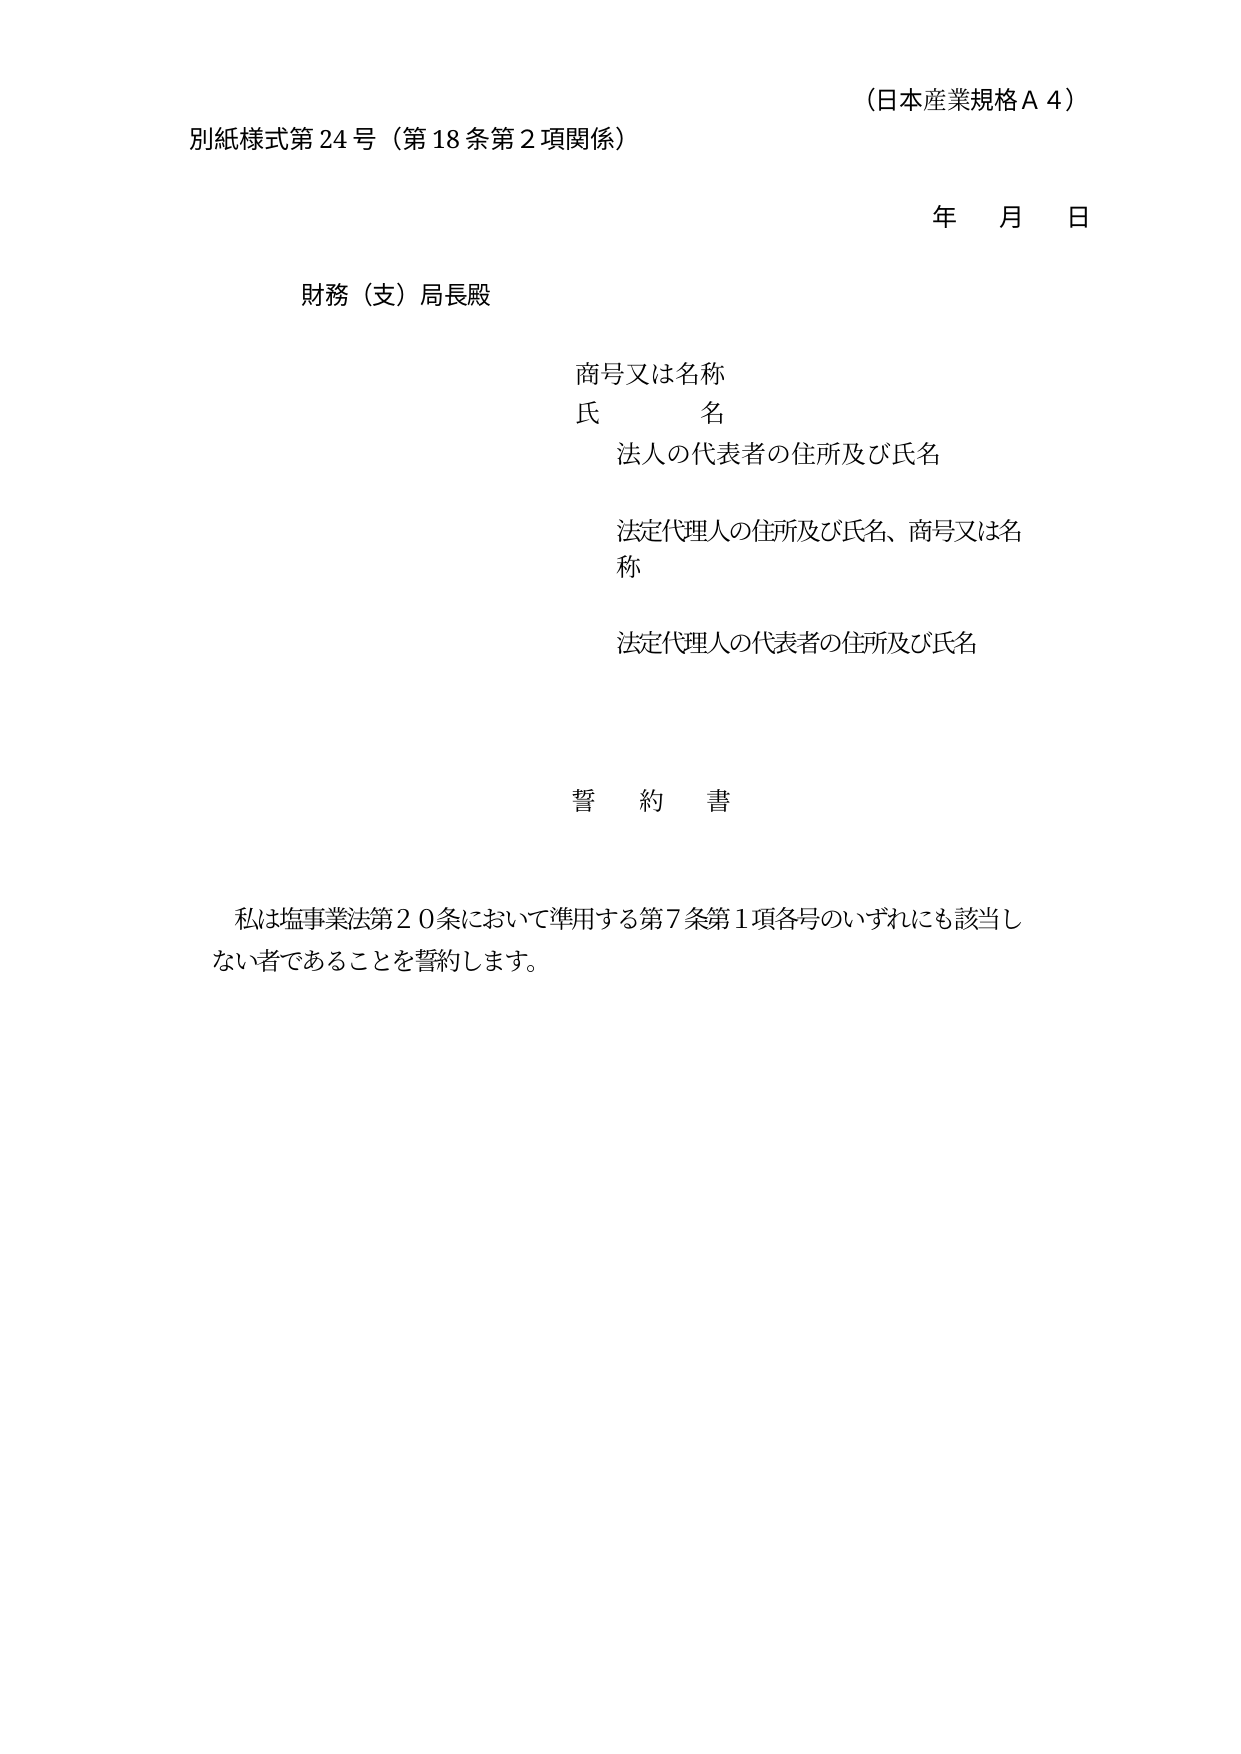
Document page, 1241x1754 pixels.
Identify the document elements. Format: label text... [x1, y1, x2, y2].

text 法人の代表者の住所及び氏名 [616, 434, 1103, 470]
text 誓 約 書 [200, 781, 1103, 817]
text 私は塩事業法第２０条において準用する第７条第１項各号のいずれにも該当しない者であることを誓約します。 [211, 900, 1046, 977]
text 別紙様式第24号（第18条第２項関係） [189, 121, 1103, 156]
text 氏 名 [175, 394, 1103, 430]
text 商号又は名称 [175, 355, 1103, 391]
text 法定代理人の代表者の住所及び氏名 [616, 623, 1045, 659]
text 財務（支）局長殿 [301, 277, 1103, 311]
text 法定代理人の住所及び氏名、商号又は名称 [616, 512, 1045, 584]
text （日本産業規格Ａ４） [175, 81, 1089, 117]
text 年 月 日 [175, 199, 1092, 233]
